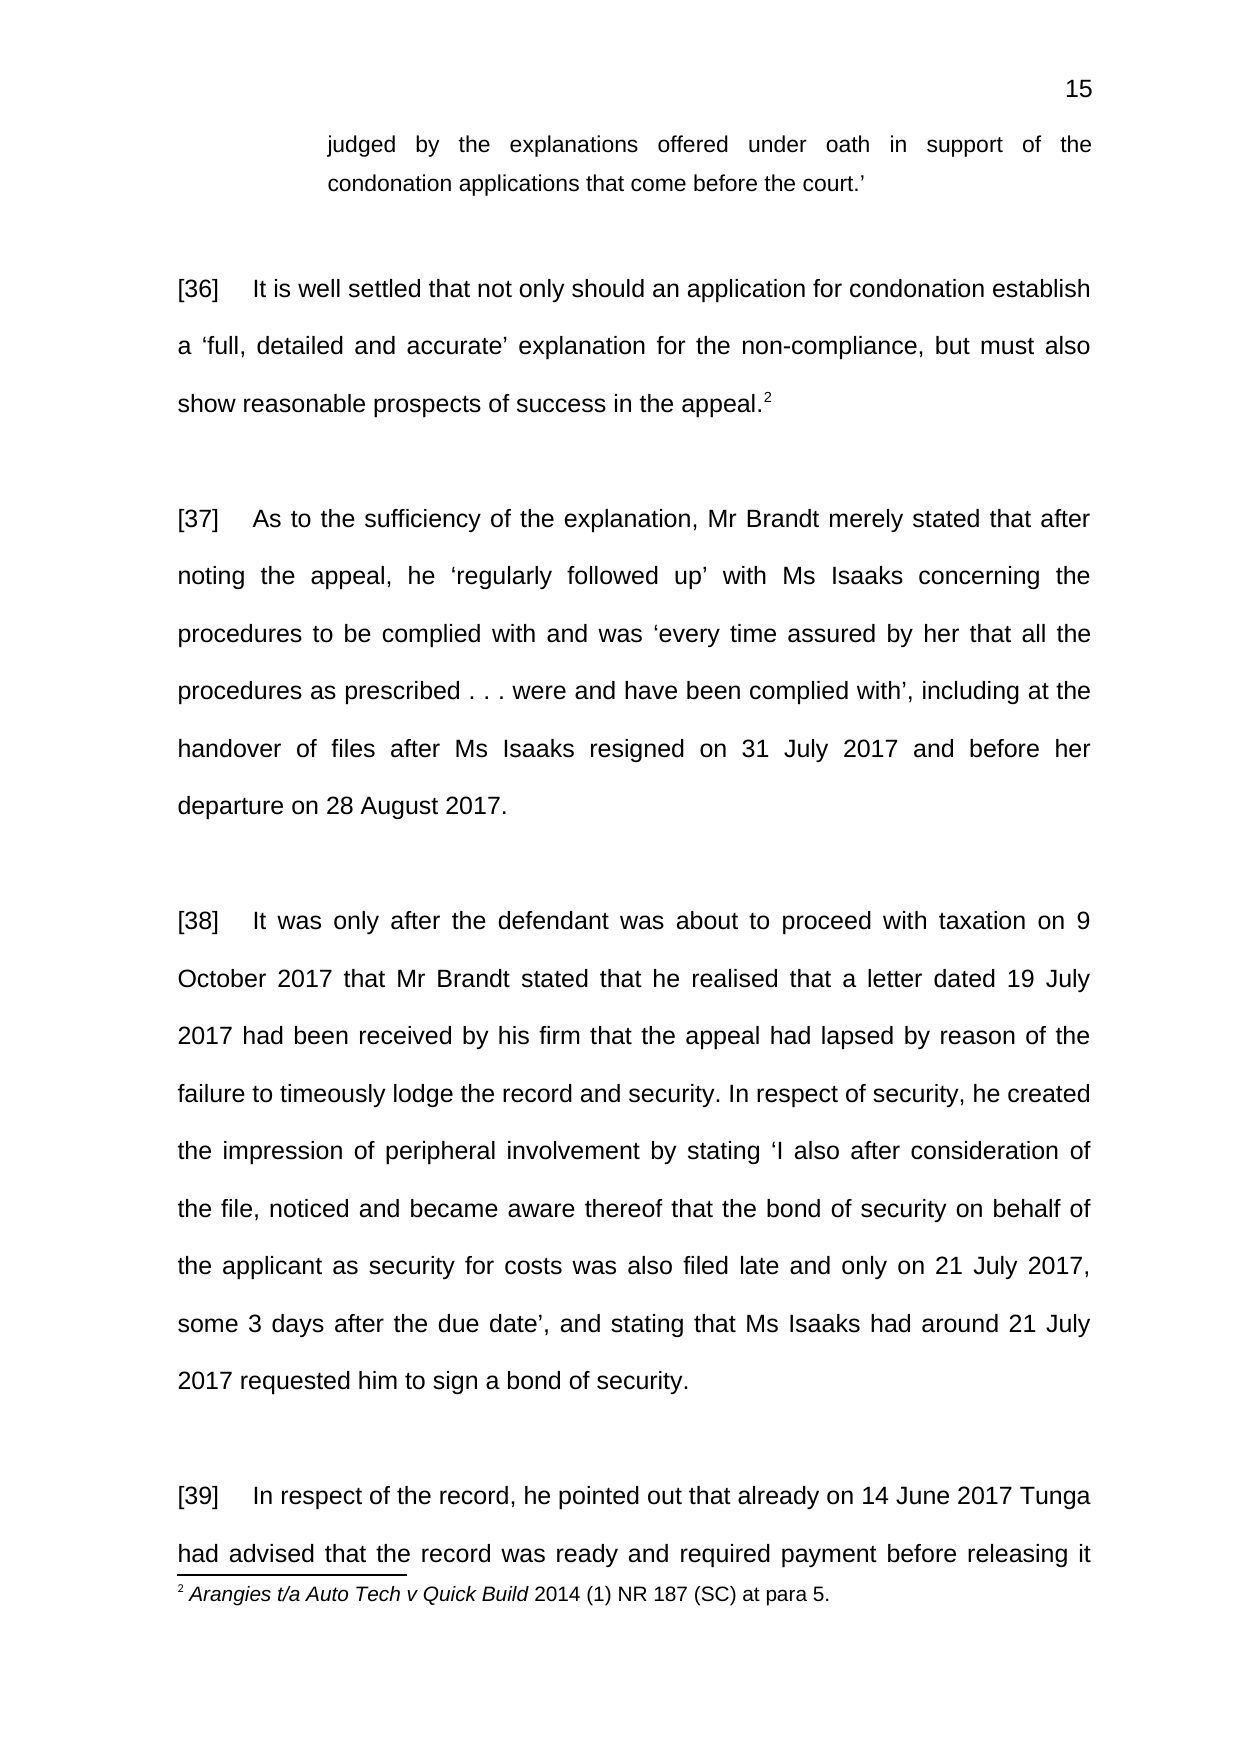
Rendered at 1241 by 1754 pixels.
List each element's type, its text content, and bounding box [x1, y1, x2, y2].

list As to the sufficiency of the explanation, Mr Brandt merely stated that after noting the appeal, he ‘regularly followed up’ with Ms Isaaks concerning the procedures to be complied with and was ‘every time assured by her that all the procedures as prescribed . . . were and have been complied with’, including at the handover of files after Ms Isaaks resigned on 31 July 2017 and before her departure on 28 August 2017. [177, 503, 1092, 820]
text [252, 131, 1092, 196]
list It was only after the defendant was about to proceed with taxation on 9 October 2017 that Mr Brandt stated that he realised that a letter dated 19 July 2017 had been received by his firm that the appeal had lapsed by reason of the failure to timeously lodge the record and security. In respect of security, he created the impression of peripheral involvement by stating ‘I also after consideration of the file, noticed and became aware thereof that the bond of security on behalf of the applicant as security for costs was also filed late and only on 21 July 2017, some 3 days after the due date’, and stating that Ms Isaaks had around 21 July 2017 requested him to sign a bond of security. [177, 906, 1092, 1395]
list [177, 1481, 1092, 1567]
list It is well settled that not only should an application for condonation establish a ‘full, detailed and accurate’ explanation for the non-compliance, but must also show reasonable prospects of success in the appeal. [177, 273, 1092, 417]
